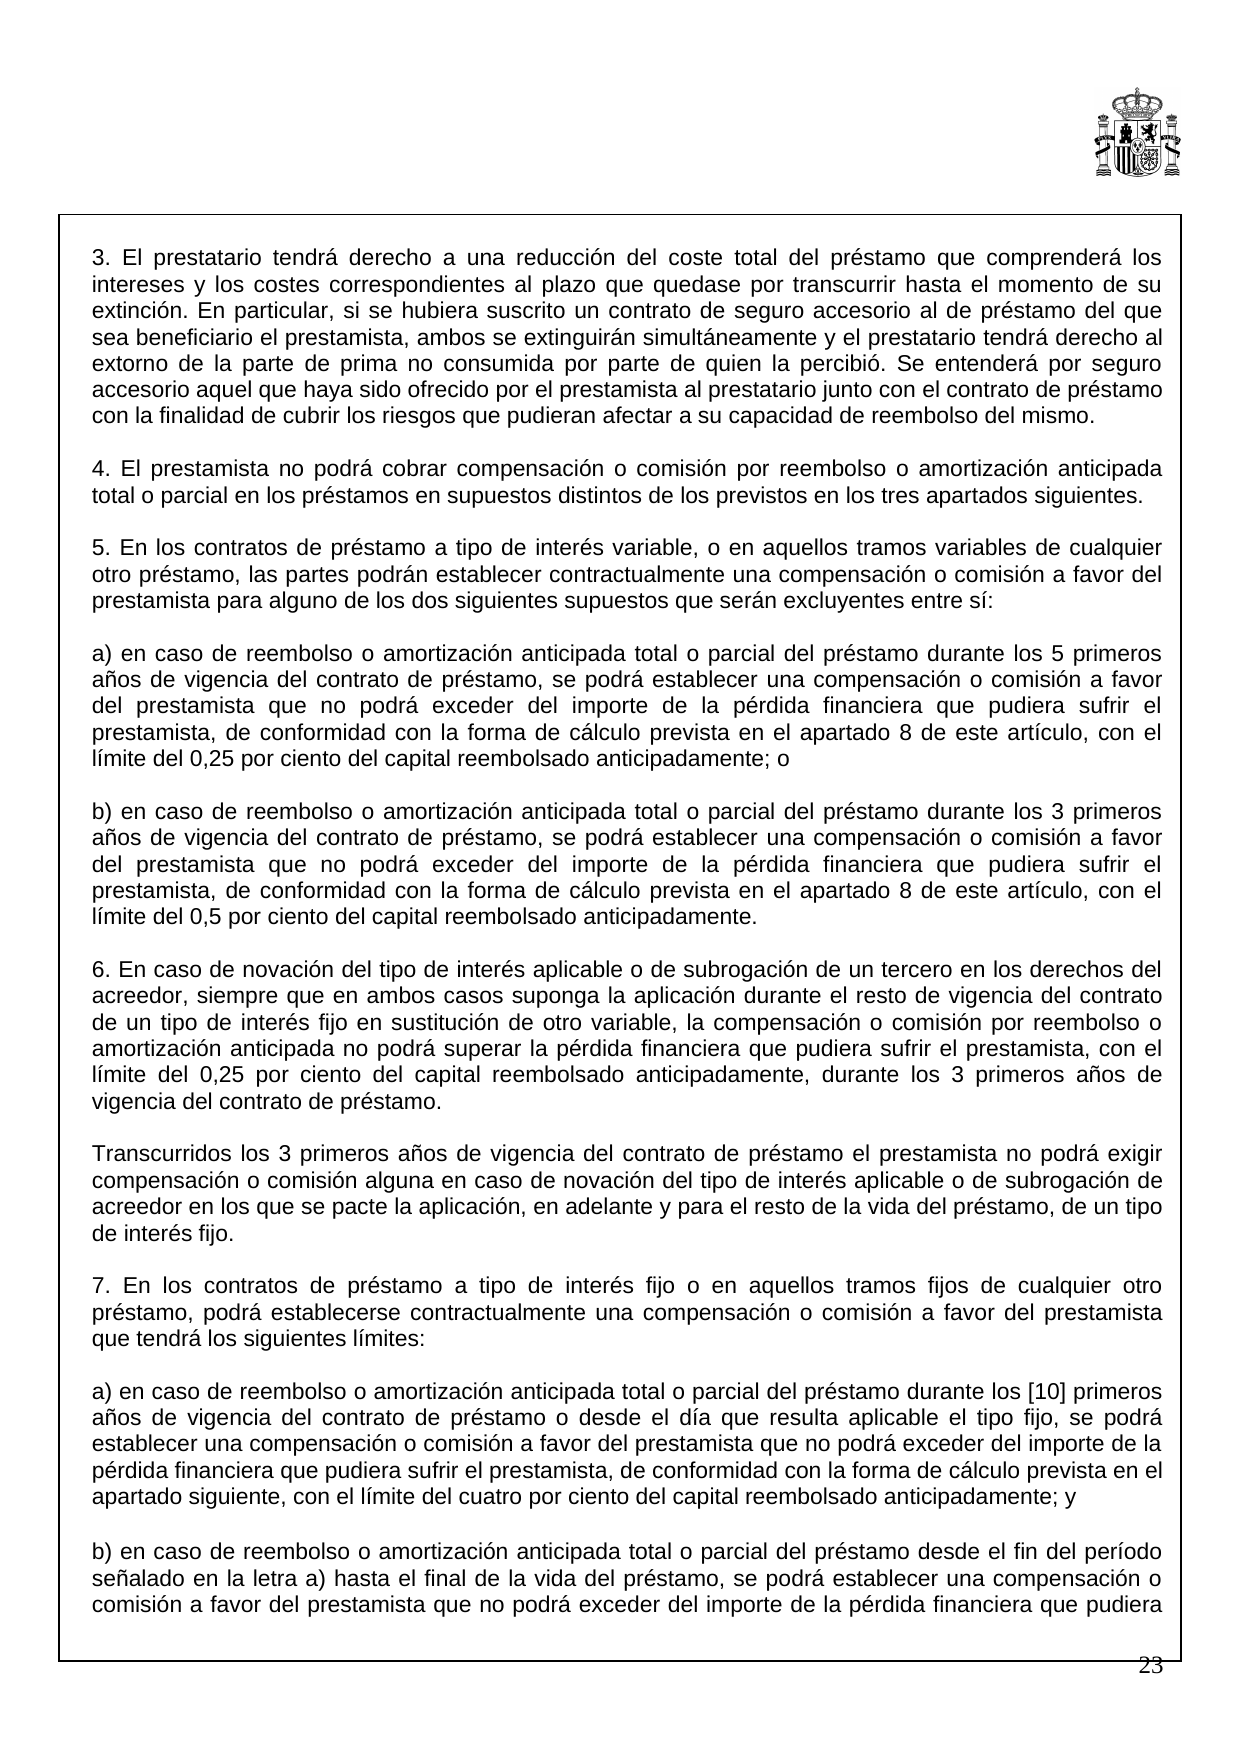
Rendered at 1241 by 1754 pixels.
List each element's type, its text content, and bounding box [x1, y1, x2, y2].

list a) en caso de reembolso o amortización anticipada total o parcial del préstamo durante los 5 primeros años de vigencia del contrato de préstamo, se podrá establecer una compensación o comisión a favor del prestamista que no podrá exceder del importe de la pérdida financiera que pudiera sufrir el prestamista, de conformidad con la forma de cálculo prevista en el apartado 8 de este artículo, con el límite del 0,25 por ciento del capital reembolsado anticipadamente; o [92, 640, 1163, 771]
picture [1093, 87, 1182, 179]
list 7. En los contratos de préstamo a tipo de interés fijo o en aquellos tramos fijos de cualquier otro préstamo, podrá establecerse contractualmente una compensación o comisión a favor del prestamista que tendrá los siguientes límites: [92, 1272, 1163, 1351]
list 5. En los contratos de préstamo a tipo de interés variable, o en aquellos tramos variables de cualquier otro préstamo, las partes podrán establecer contractualmente una compensación o comisión a favor del prestamista para alguno de los dos siguientes supuestos que serán excluyentes entre sí: [92, 534, 1163, 613]
list 6. En caso de novación del tipo de interés aplicable o de subrogación de un tercero en los derechos del acreedor, siempre que en ambos casos suponga la aplicación durante el resto de vigencia del contrato de un tipo de interés fijo en sustitución de otro variable, la compensación o comisión por reembolso o amortización anticipada no podrá superar la pérdida financiera que pudiera sufrir el prestamista, con el límite del 0,25 por ciento del capital reembolsado anticipadamente, durante los 3 primeros años de vigencia del contrato de préstamo. [92, 956, 1163, 1114]
text 3. El prestatario tendrá derecho a una reducción del coste total del préstamo que comprenderá los intereses y los costes correspondientes al plazo que quedase por transcurrir hasta el momento de su extinción. En particular, si se hubiera suscrito un contrato de seguro accesorio al de préstamo del que sea beneficiario el prestamista, ambos se extinguirán simultáneamente y el prestatario tendrá derecho al extorno de la parte de prima no consumida por parte de quien la percibió. Se entenderá por seguro accesorio aquel que haya sido ofrecido por el prestamista al prestatario junto con el contrato de préstamo con la finalidad de cubrir los riesgos que pudieran afectar a su capacidad de reembolso del mismo. [92, 244, 1163, 429]
list 4. El prestamista no podrá cobrar compensación o comisión por reembolso o amortización anticipada total o parcial en los préstamos en supuestos distintos de los previstos en los tres apartados siguientes. [92, 455, 1163, 508]
list b) en caso de reembolso o amortización anticipada total o parcial del préstamo durante los 3 primeros años de vigencia del contrato de préstamo, se podrá establecer una compensación o comisión a favor del prestamista que no podrá exceder del importe de la pérdida financiera que pudiera sufrir el prestamista, de conformidad con la forma de cálculo prevista en el apartado 8 de este artículo, con el límite del 0,5 por ciento del capital reembolsado anticipadamente. [92, 798, 1163, 929]
text a) en caso de reembolso o amortización anticipada total o parcial del préstamo durante los [10] primeros años de vigencia del contrato de préstamo o desde el día que resulta aplicable el tipo fijo, se podrá establecer una compensación o comisión a favor del prestamista que no podrá exceder del importe de la pérdida financiera que pudiera sufrir el prestamista, de conformidad con la forma de cálculo prevista en el apartado siguiente, con el límite del cuatro por ciento del capital reembolsado anticipadamente; y [92, 1378, 1163, 1509]
list Transcurridos los 3 primeros años de vigencia del contrato de préstamo el prestamista no podrá exigir compensación o comisión alguna en caso de novación del tipo de interés aplicable o de subrogación de acreedor en los que se pacte la aplicación, en adelante y para el resto de la vida del préstamo, de un tipo de interés fijo. [92, 1140, 1163, 1246]
